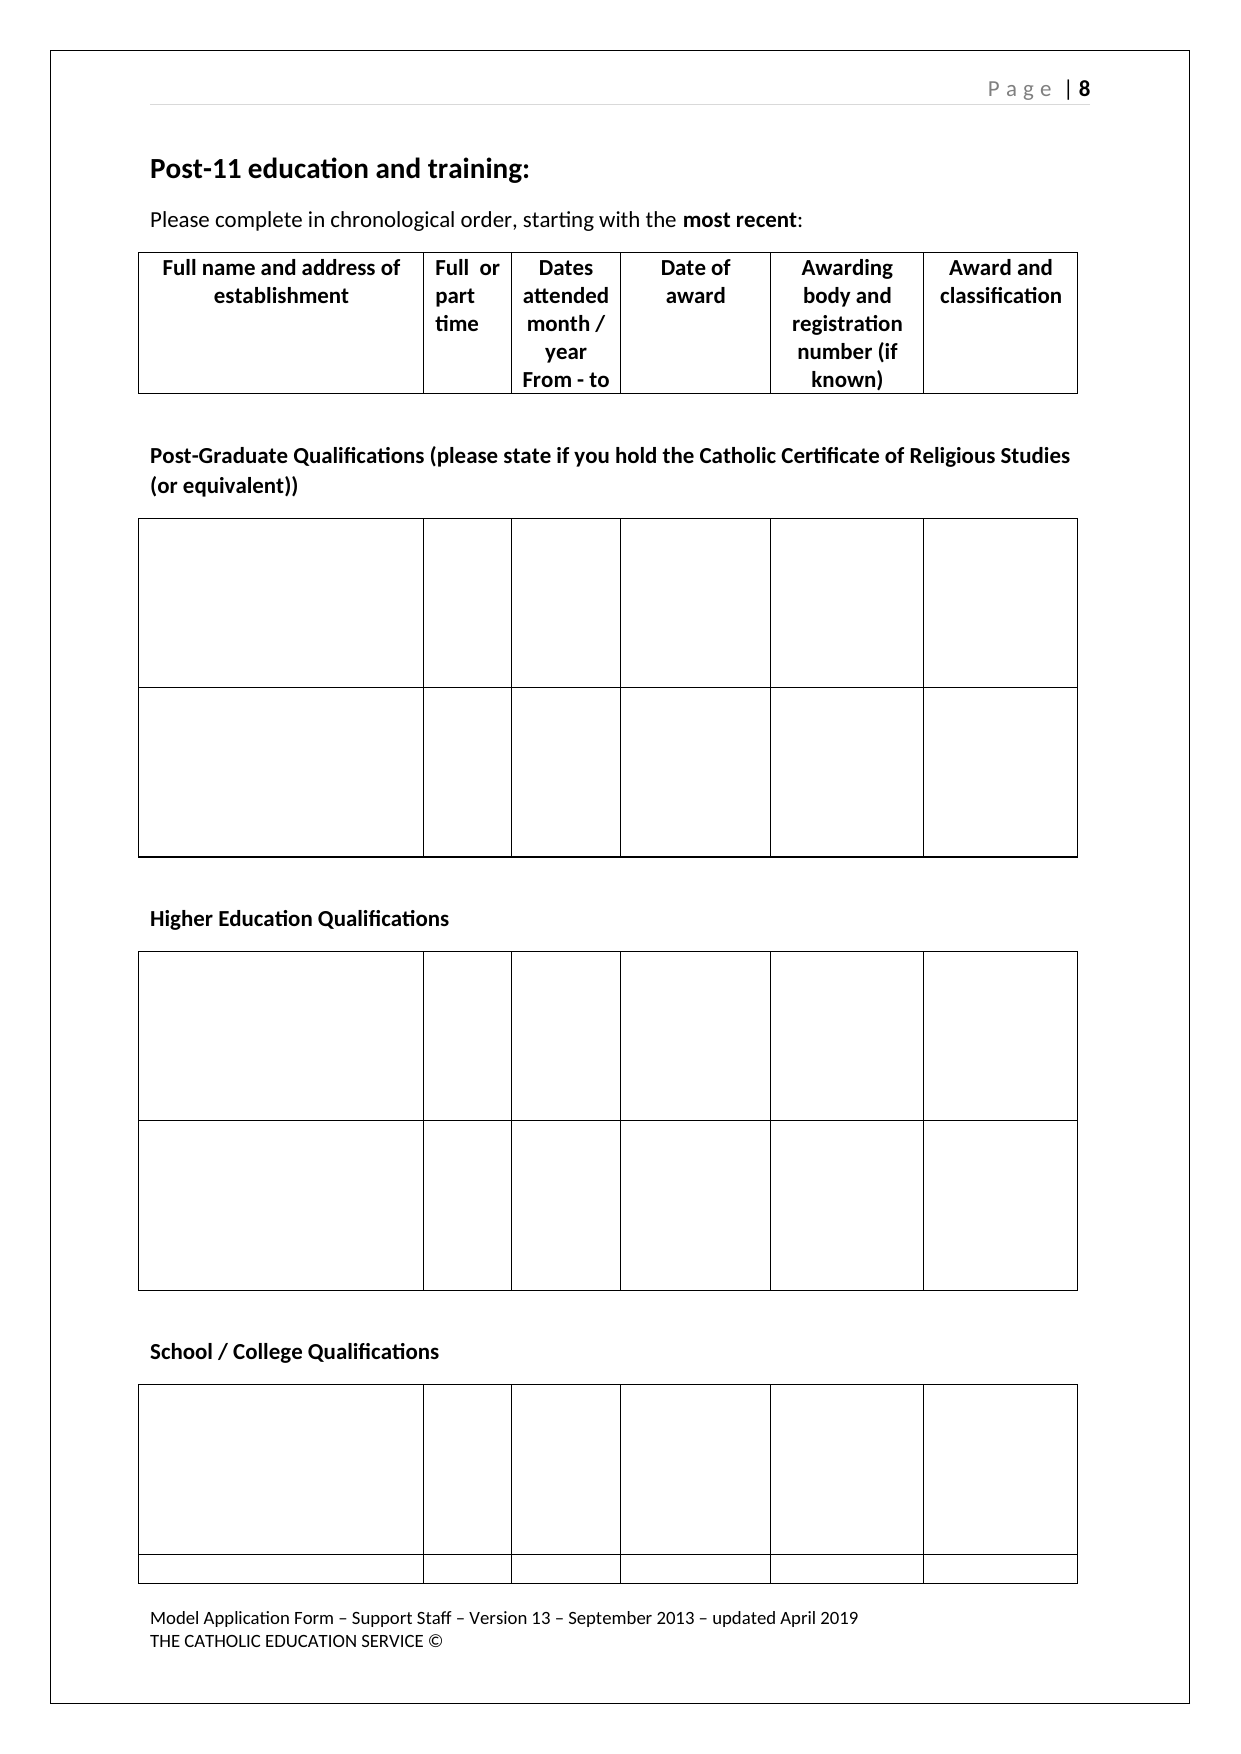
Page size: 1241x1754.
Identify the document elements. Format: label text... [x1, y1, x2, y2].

table_header [771, 1385, 923, 1553]
table_cell [771, 1555, 923, 1583]
table_cell [924, 688, 1077, 856]
table_header [139, 1385, 423, 1553]
table_header [621, 1385, 770, 1553]
table_header Award and classification [924, 253, 1077, 393]
table_header [139, 952, 423, 1120]
table_header Awarding body and registration number (if known) [771, 253, 923, 393]
table_header [512, 952, 620, 1120]
table_header [924, 1385, 1077, 1553]
table_header [424, 952, 511, 1120]
table_header Full or part time [424, 253, 511, 393]
table_header [424, 519, 511, 687]
table_header [621, 952, 770, 1120]
table_cell [512, 688, 620, 856]
table_cell [424, 688, 511, 856]
table_cell [139, 1555, 423, 1583]
table_cell [924, 1555, 1077, 1583]
table_header [512, 519, 620, 687]
table_cell [771, 688, 923, 856]
table_header Full name and address of establishment [139, 253, 423, 393]
table_cell [924, 1121, 1077, 1289]
table_header [424, 1385, 511, 1553]
table_header Date of award [621, 253, 770, 393]
table_header [771, 519, 923, 687]
table_cell [771, 1121, 923, 1289]
text Post-11 education and training: [150, 150, 1090, 186]
table_header [621, 519, 770, 687]
table_header [924, 519, 1077, 687]
table_header [771, 952, 923, 1120]
table_cell [424, 1121, 511, 1289]
table_header [139, 519, 423, 687]
text School / College Qualifications [150, 1337, 1090, 1366]
table_header [924, 952, 1077, 1120]
table_cell [512, 1121, 620, 1289]
table_cell [139, 688, 423, 856]
table_cell [139, 1121, 423, 1289]
table_cell [621, 1121, 770, 1289]
table_header Dates attended month / year From - to [512, 253, 620, 393]
table_cell [621, 1555, 770, 1583]
table_cell [424, 1555, 511, 1583]
text Higher Education Qualifications [150, 904, 1090, 932]
table_cell [512, 1555, 620, 1583]
text Post-Graduate Qualifications (please state if you hold the Catholic Certificate of Religious Studies (or equivalent)) [150, 441, 1090, 499]
table_cell [621, 688, 770, 856]
text Please complete in chronological order, starting with the most recent: [150, 205, 1090, 233]
table_header [512, 1385, 620, 1553]
